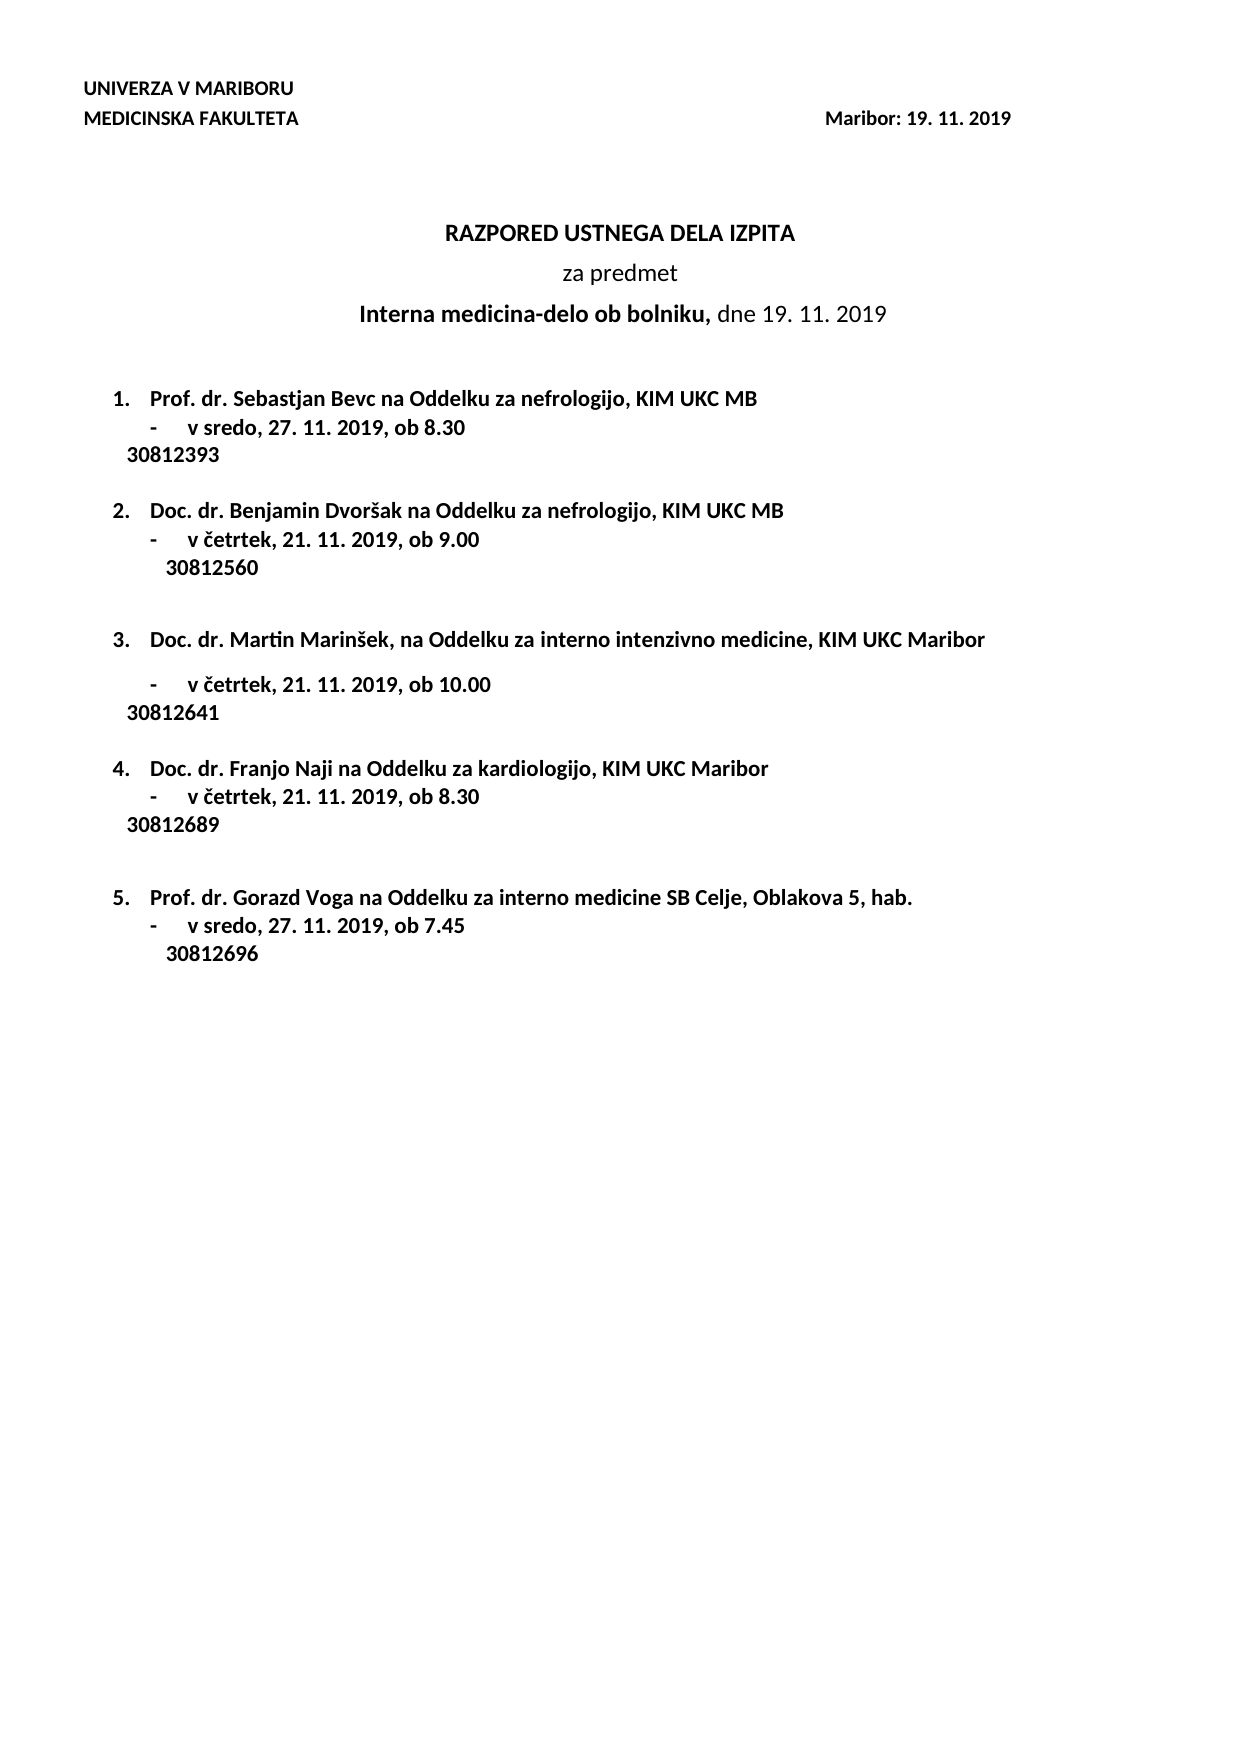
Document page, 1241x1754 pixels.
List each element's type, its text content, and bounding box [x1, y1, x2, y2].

text UNIVERZA V MARIBORU [75, 75, 1165, 100]
text MEDICINSKA FAKULTETA Maribor: 19. 11. 2019 [75, 106, 1165, 131]
text 30812393 [75, 441, 1165, 469]
list v sredo, 27. 11. 2019, ob 7.45 [150, 911, 1165, 939]
text za predmet [75, 258, 1165, 288]
list Prof. dr. Sebastjan Bevc na Oddelku za nefrologijo, KIM UKC MB [112, 384, 1165, 413]
list v četrtek, 21. 11. 2019, ob 10.00 [150, 670, 1165, 698]
list v četrtek, 21. 11. 2019, ob 9.00 [150, 525, 1165, 553]
list Doc. dr. Martin Marinšek, na Oddelku za interno intenzivno medicine, KIM UKC Maribor [112, 625, 1165, 653]
list v sredo, 27. 11. 2019, ob 8.30 [150, 413, 1165, 441]
text Interna medicina-delo ob bolniku, dne 19. 11. 2019 [75, 298, 1165, 328]
list Prof. dr. Gorazd Voga na Oddelku za interno medicine SB Celje, Oblakova 5, hab. [112, 883, 1165, 911]
text RAZPORED USTNEGA DELA IZPITA [75, 217, 1165, 248]
list 30812560 [150, 553, 1165, 581]
list v četrtek, 21. 11. 2019, ob 8.30 [150, 782, 1165, 810]
list Doc. dr. Franjo Naji na Oddelku za kardiologijo, KIM UKC Maribor [112, 754, 1165, 782]
list Doc. dr. Benjamin Dvoršak na Oddelku za nefrologijo, KIM UKC MB [112, 497, 1165, 525]
list 30812696 [150, 939, 1165, 967]
text 30812641 [75, 698, 1165, 726]
text 30812689 [75, 810, 1165, 838]
